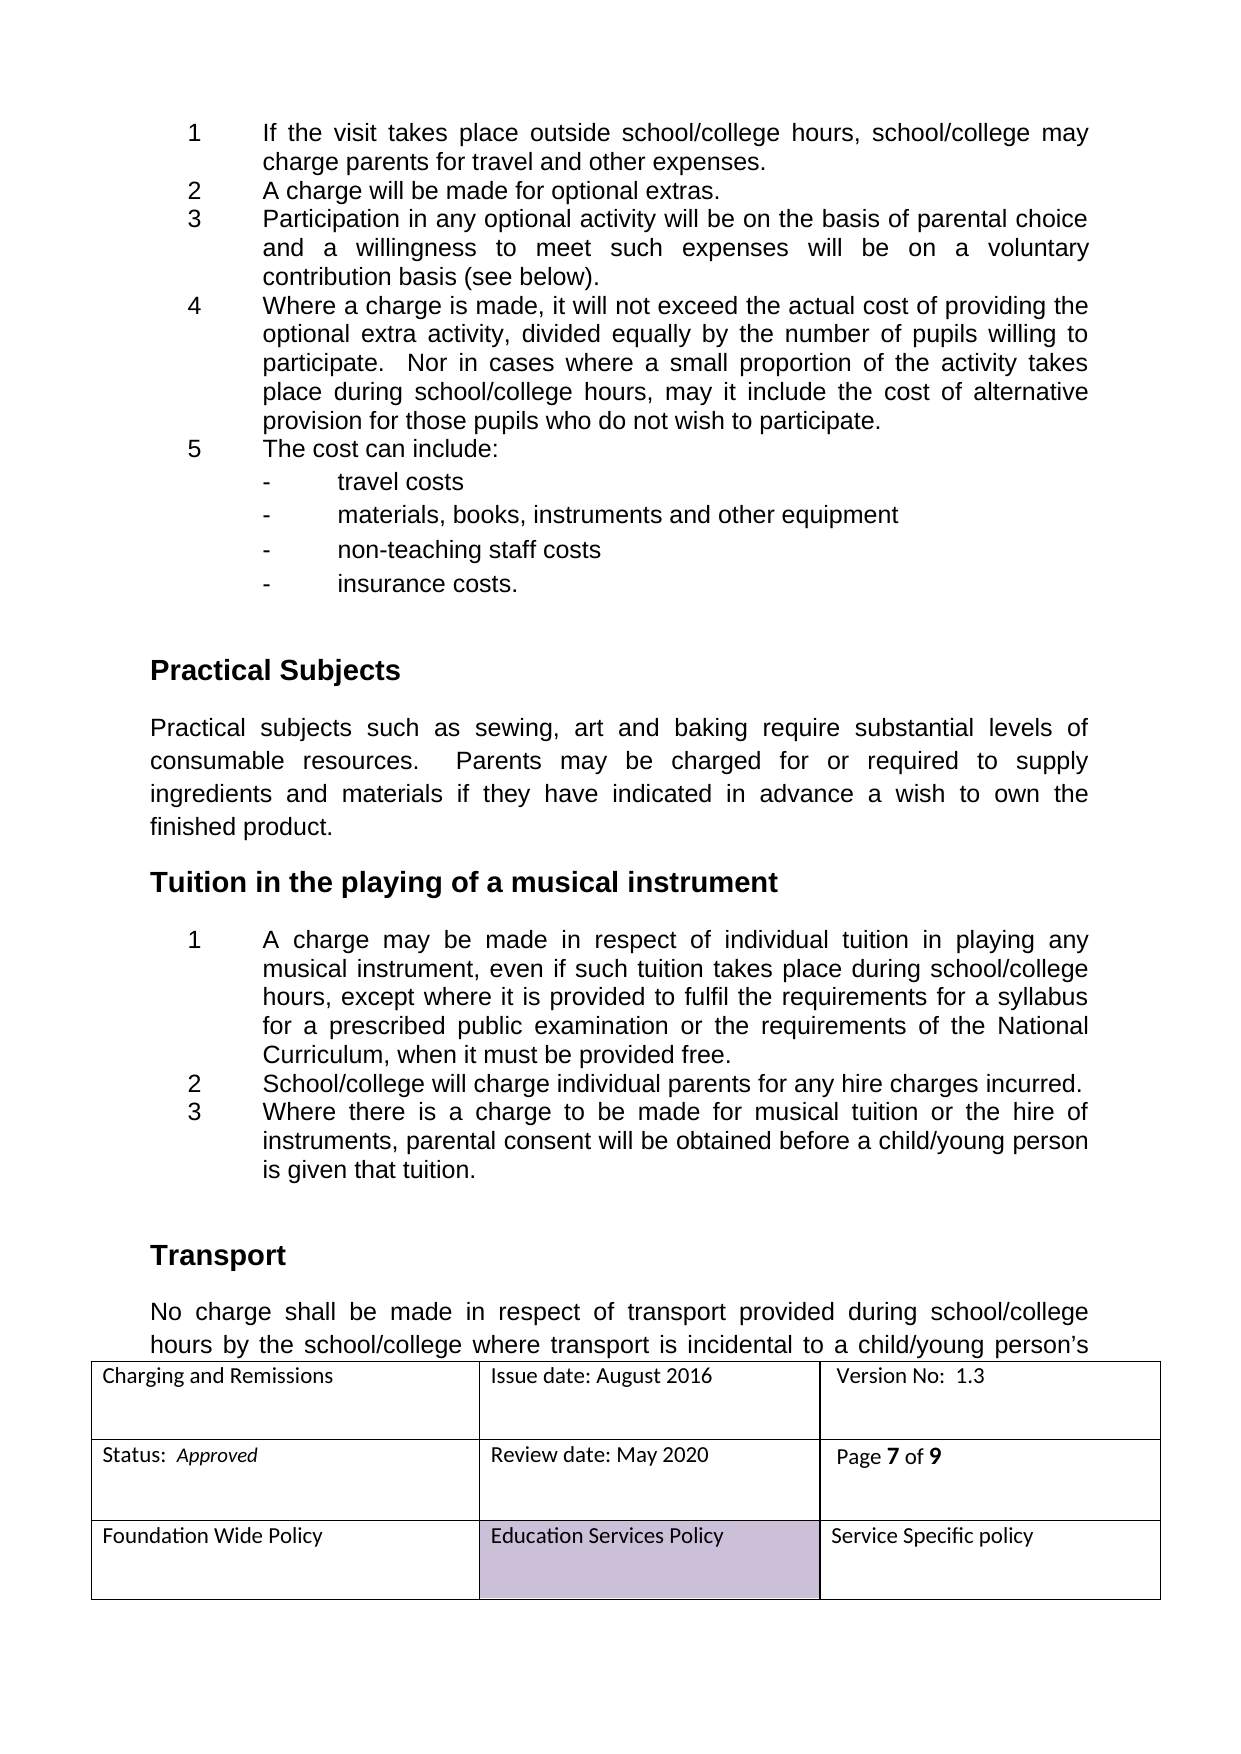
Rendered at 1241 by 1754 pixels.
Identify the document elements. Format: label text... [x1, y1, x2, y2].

text Tuition in the playing of a musical instrument [150, 866, 1090, 899]
list A charge may be made in respect of individual tuition in playing any musical instrument, even if such tuition takes place during school/college hours, except where it is provided to fulfil the requirements for a syllabus for a prescribed public examination or the requirements of the National Curriculum, when it must be provided free. [187, 925, 1090, 1069]
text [150, 1297, 1090, 1359]
text Transport [150, 1237, 1090, 1271]
list travel costs [262, 463, 1090, 497]
list School/college will charge individual parents for any hire charges incurred. [187, 1069, 1090, 1097]
list A charge will be made for optional extras. [187, 176, 1090, 204]
list Where there is a charge to be made for musical tuition or the hire of instruments, parental consent will be obtained before a child/young person is given that tuition. [187, 1097, 1090, 1184]
list The cost can include: [187, 434, 1090, 463]
list insurance costs. [262, 565, 1090, 599]
text Practical subjects such as sewing, art and baking require substantial levels of consumable resources. Parents may be charged for or required to supply ingredients and materials if they have indicated in advance a wish to own the finished product. [150, 713, 1090, 840]
text Practical Subjects [150, 653, 1090, 687]
list non-teaching staff costs [262, 531, 1090, 565]
list Where a charge is made, it will not exceed the actual cost of providing the optional extra activity, divided equally by the number of pupils willing to participate. Nor in cases where a small proportion of the activity takes place during school/college hours, may it include the cost of alternative provision for those pupils who do not wish to participate. [187, 291, 1090, 434]
list materials, books, instruments and other equipment [262, 497, 1090, 531]
list Participation in any optional activity will be on the basis of parental choice and a willingness to meet such expenses will be on a voluntary contribution basis (see below). [187, 204, 1090, 291]
list If the visit takes place outside school/college hours, school/college may charge parents for travel and other expenses. [187, 118, 1090, 176]
